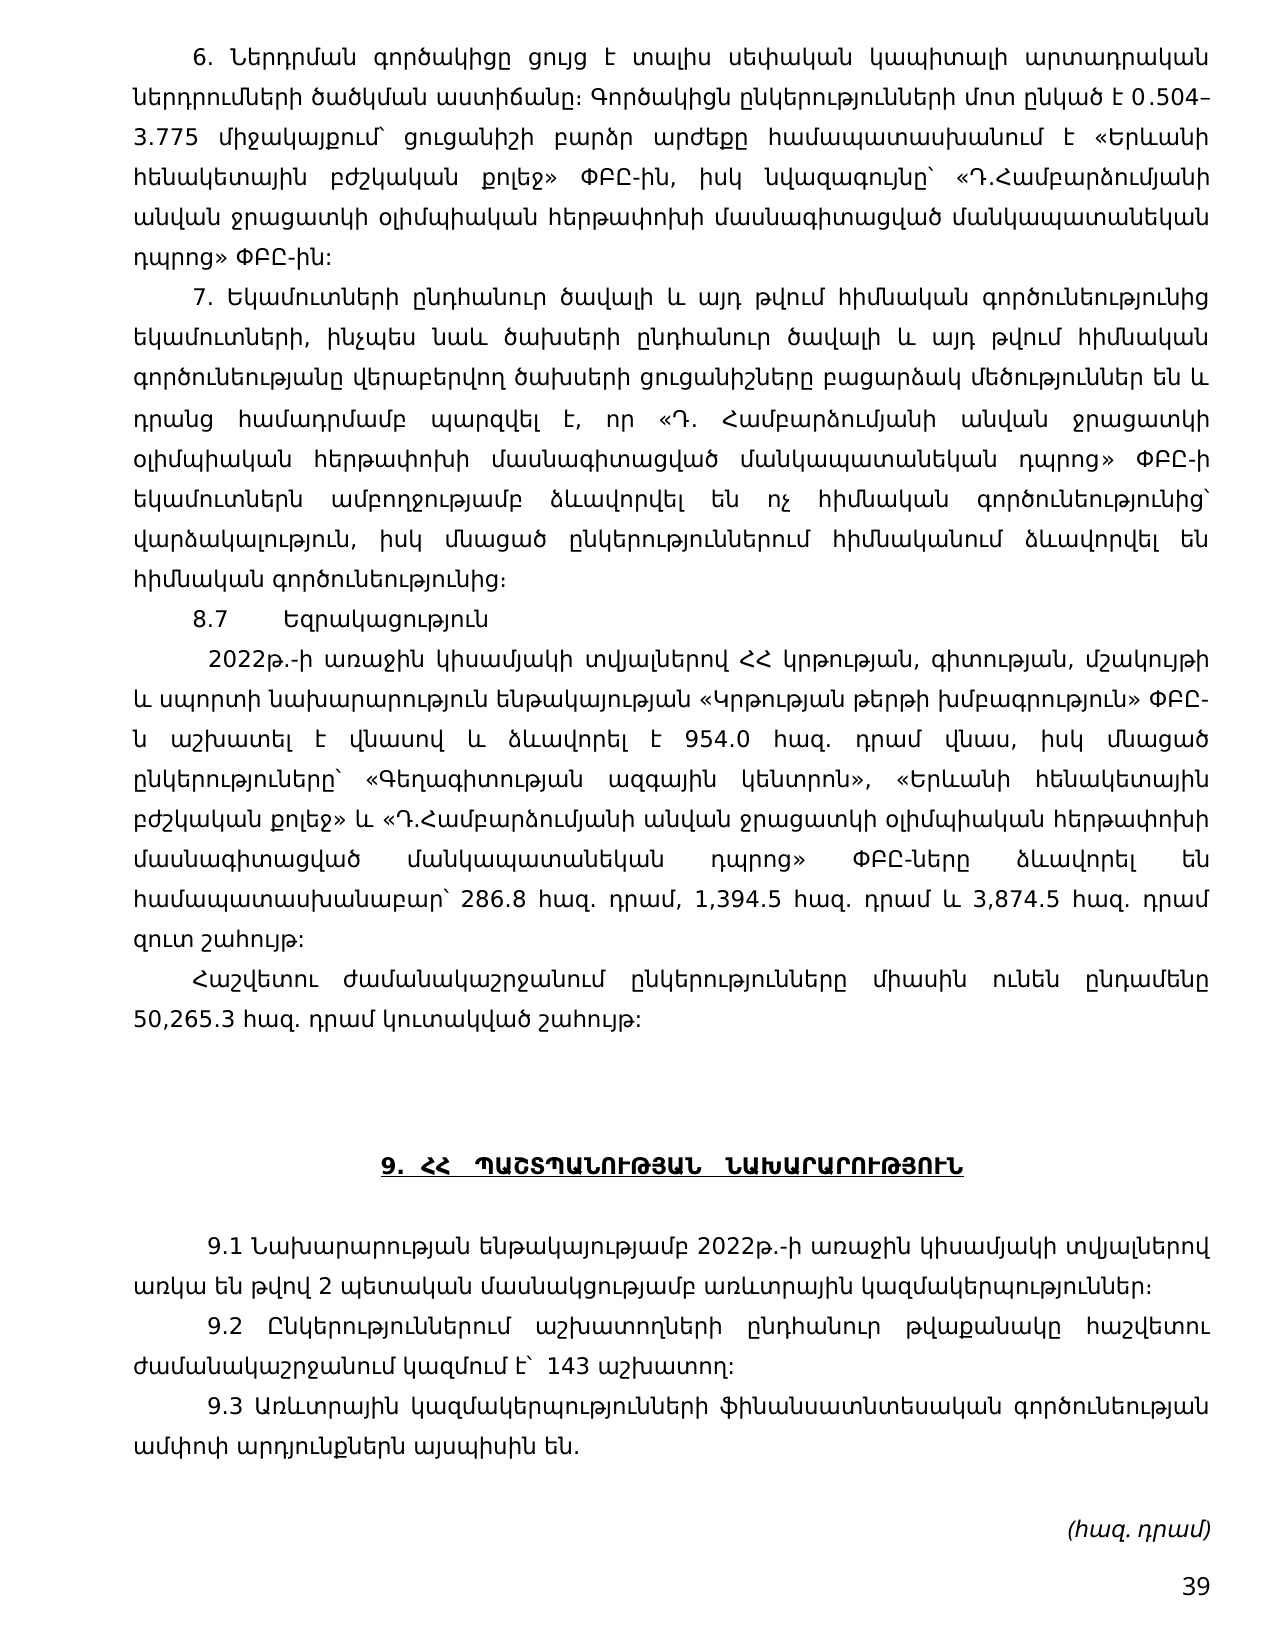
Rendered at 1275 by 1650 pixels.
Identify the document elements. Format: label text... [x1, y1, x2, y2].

text Հաշվետու ժամանակաշրջանում ընկերությունները միասին ունեն ընդամենը 50,265․3 հազ. դրամ կուտակված շահույթ: [133, 966, 1211, 1033]
text 7. Եկամուտների ընդհանուր ծավալի և այդ թվում հիմնական գործունեությունից եկամուտների, ինչպես նաև ծախսերի ընդհանուր ծավալի և այդ թվում հիմնական գործունեությանը վերաբերվող ծախսերի ցուցանիշները բացարձակ մեծություններ են և դրանց համադրմամբ պարզվել է, որ «Դ․ Համբարձումյանի անվան ջրացատկի օլիմպիական հերթափոխի մասնագիտացված մանկապատանեկան դպրոց» ՓԲԸ-ի եկամուտներն ամբողջությամբ ձևավորվել են ոչ հիմնական գործունեությունից՝ վարձակալություն, իսկ մնացած ընկերություններում հիմնականում ձևավորվել են հիմնական գործունեությունից։ [133, 284, 1211, 593]
text 8.7 Եզրակացություն [133, 606, 1211, 633]
text 9. ՀՀ ՊԱՇՏՊԱՆՈՒԹՅԱՆ ՆԱԽԱՐԱՐՈՒԹՅՈՒՆ [133, 1153, 1211, 1179]
text 9.2 Ընկերություններում աշխատողների ընդհանուր թվաքանակը հաշվետու ժամանակաշրջանում կազմում է՝ 143 աշխատող: [133, 1313, 1211, 1379]
text 2022թ.-ի առաջին կիսամյակի տվյալներով ՀՀ կրթության, գիտության, մշակույթի և սպորտի նախարարություն ենթակայության «Կրթության թերթի խմբագրություն» ՓԲԸ-ն աշխատել է վնասով և ձևավորել է 954․0 հազ․ դրամ վնաս, իսկ մնացած ընկերություները՝ «Գեղագիտության ազգային կենտրոն», «Երևանի հենակետային բժշկական քոլեջ» և «Դ.Համբարձումյանի անվան ջրացատկի օլիմպիական հերթափոխի մասնագիտացված մանկապատանեկան դպրոց» ՓԲԸ-ները ձևավորել են համապատասխանաբար՝ 286․8 հազ․ դրամ, 1,394․5 հազ․ դրամ և 3,874․5 հազ․ դրամ զուտ շահույթ: [133, 646, 1211, 953]
text 9.3 Առևտրային կազմակերպությունների ֆինանսատնտեսական գործունեության ամփոփ արդյունքներն այսպիսին են. [133, 1393, 1211, 1459]
text 9.1 Նախարարության ենթակայությամբ 2022թ.-ի առաջին կիսամյակի տվյալներով առկա են թվով 2 պետական մասնակցությամբ առևտրային կազմակերպություններ։ [133, 1233, 1211, 1299]
text (հազ. դրամ) [133, 1513, 1211, 1544]
text 6. Ներդրման գործակիցը ցույց է տալիս սեփական կապիտալի արտադրական ներդրումների ծածկման աստիճանը։ Գործակիցն ընկերությունների մոտ ընկած է 0․504– 3․775 միջակայքում՝ ցուցանիշի բարձր արժեքը համապատասխանում է «Երևանի հենակետային բժշկական քոլեջ» ՓԲԸ-ին, իսկ նվազագույնը՝ «Դ․Համբարձումյանի անվան ջրացատկի օլիմպիական հերթափոխի մասնագիտացված մանկապատանեկան դպրոց» ՓԲԸ-ին: [133, 44, 1211, 271]
